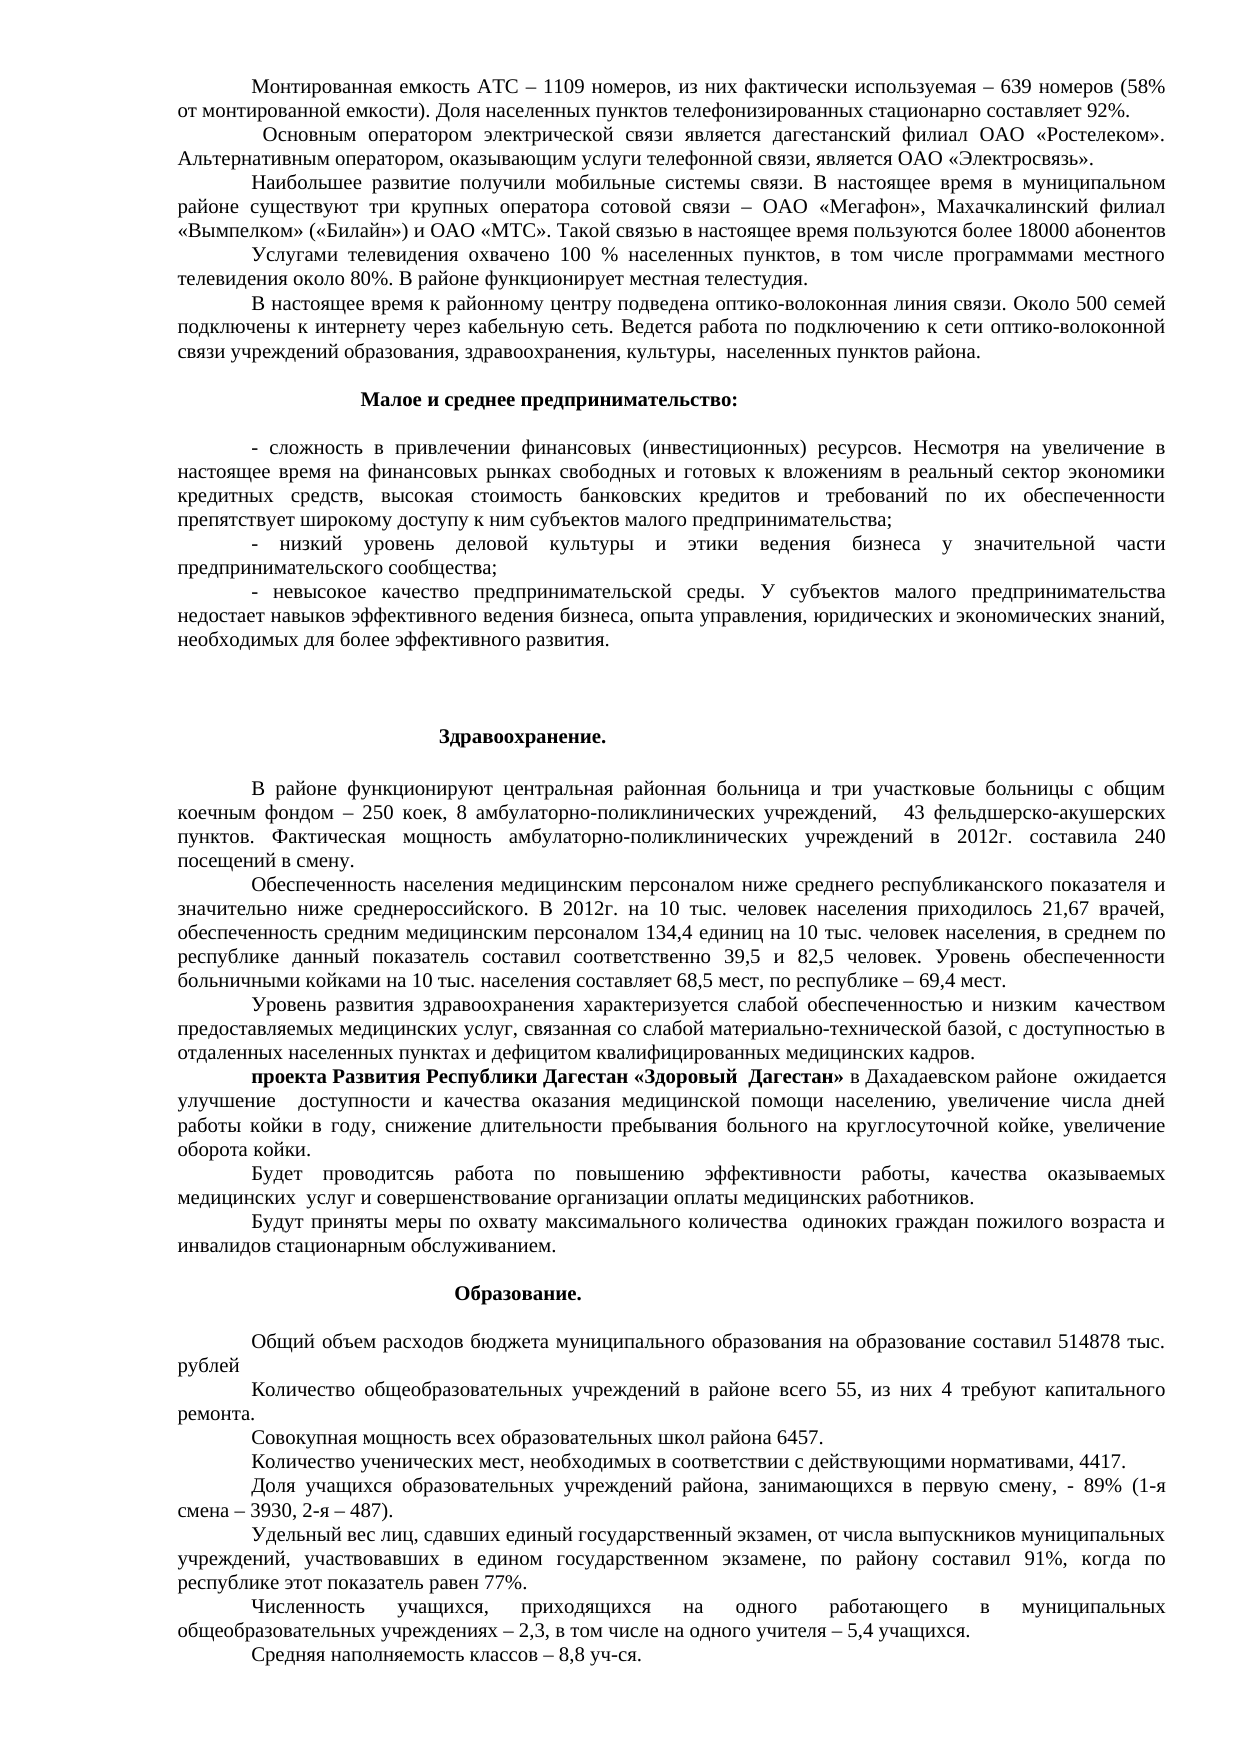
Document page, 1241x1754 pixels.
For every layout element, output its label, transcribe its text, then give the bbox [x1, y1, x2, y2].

text Будут приняты меры по охвату максимального количества одиноких граждан пожилого возраста и инвалидов стационарным обслуживанием. [177, 1209, 1167, 1257]
text Услугами телевидения охвачено 100 % населенных пунктов, в том числе программами местного телевидения около 80%. В районе функционирует местная телестудия. [177, 242, 1167, 290]
text Удельный вес лиц, сдавших единый государственный экзамен, от числа выпускников муниципальных учреждений, участвовавших в едином государственном экзамене, по району составил 91%, когда по республике этот показатель равен 77%. [177, 1522, 1167, 1594]
text Будет проводитсяь работа по повышению эффективности работы, качества оказываемых медицинских услуг и совершенствование организации оплаты медицинских работников. [177, 1161, 1167, 1209]
text Совокупная мощность всех образовательных школ района 6457. [177, 1425, 1167, 1449]
text - низкий уровень деловой культуры и этики ведения бизнеса у значительной части предпринимательского сообщества; [177, 531, 1167, 579]
list Образование. [177, 1281, 1167, 1305]
text Общий объем расходов бюджета муниципального образования на образование составил 514878 тыс. рублей [177, 1329, 1167, 1377]
list Обеспеченность населения медицинским персоналом ниже среднего республиканского показателя и значительно ниже среднероссийского. В 2012г. на 10 тыс. человек населения приходилось 21,67 врачей, обеспеченность средним медицинским персоналом 134,4 единиц на 10 тыс. человек населения, в среднем по республике данный показатель составил соответственно 39,5 и 82,5 человек. Уровень обеспеченности больничными койками на 10 тыс. населения составляет 68,5 мест, по республике – 69,4 мест. [177, 872, 1167, 992]
list Уровень развития здравоохранения характеризуется слабой обеспеченностью и низким качеством предоставляемых медицинских услуг, связанная со слабой материально-технической базой, с доступностью в отдаленных населенных пунктах и дефицитом квалифицированных медицинских кадров. [177, 992, 1167, 1064]
text Основным оператором электрической связи является дагестанский филиал ОАО «Ростелеком». Альтернативным оператором, оказывающим услуги телефонной связи, является ОАО «Электросвязь». [177, 122, 1167, 170]
text - невысокое качество предпринимательской среды. У субъектов малого предпринимательства недостает навыков эффективного ведения бизнеса, опыта управления, юридических и экономических знаний, необходимых для более эффективного развития. [177, 579, 1167, 651]
text Численность учащихся, приходящихся на одного работающего в муниципальных общеобразовательных учреждениях – 2,3, в том числе на одного учителя – 5,4 учащихся. [177, 1594, 1167, 1642]
text - сложность в привлечении финансовых (инвестиционных) ресурсов. Несмотря на увеличение в настоящее время на финансовых рынках свободных и готовых к вложениям в реальный сектор экономики кредитных средств, высокая стоимость банковских кредитов и требований по их обеспеченности препятствует широкому доступу к ним субъектов малого предпринимательства; [177, 435, 1167, 531]
text Малое и среднее предпринимательство: [177, 387, 1167, 411]
text Доля учащихся образовательных учреждений района, занимающихся в первую смену, - 89% (1-я смена – 3930, 2-я – 487). [177, 1473, 1167, 1522]
list В районе функционируют центральная районная больница и три участковые больницы с общим коечным фондом – 250 коек, 8 амбулаторно-поликлинических учреждений, 43 фельдшерско-акушерских пунктов. Фактическая мощность амбулаторно-поликлинических учреждений в 2012г. составила 240 посещений в смену. [177, 776, 1167, 872]
text Средняя наполняемость классов – 8,8 уч-ся. [177, 1642, 1167, 1666]
text В настоящее время к районному центру подведена оптико-волоконная линия связи. Около 500 семей подключены к интернету через кабельную сеть. Ведется работа по подключению к сети оптико-волоконной связи учреждений образования, здравоохранения, культуры, населенных пунктов района. [177, 290, 1167, 363]
list Здравоохранение. [177, 723, 1167, 748]
text Количество ученических мест, необходимых в соответствии с действующими нормативами, 4417. [177, 1449, 1167, 1473]
text Монтированная емкость АТС – 1109 номеров, из них фактически используемая – 639 номеров (58% от монтированной емкости). Доля населенных пунктов телефонизированных стационарно составляет 92%. [177, 74, 1167, 122]
text Количество общеобразовательных учреждений в районе всего 55, из них 4 требуют капитального ремонта. [177, 1377, 1167, 1425]
text Наибольшее развитие получили мобильные системы связи. В настоящее время в муниципальном районе существуют три крупных оператора сотовой связи – ОАО «Мегафон», Махачкалинский филиал «Вымпелком» («Билайн») и ОАО «МТС». Такой связью в настоящее время пользуются более 18000 абонентов [177, 170, 1167, 242]
text проекта Развития Республики Дагестан «Здоровый Дагестан» в Дахадаевском районе ожидается улучшение доступности и качества оказания медицинской помощи населению, увеличение числа дней работы койки в году, снижение длительности пребывания больного на круглосуточной койке, увеличение оборота койки. [177, 1064, 1167, 1161]
